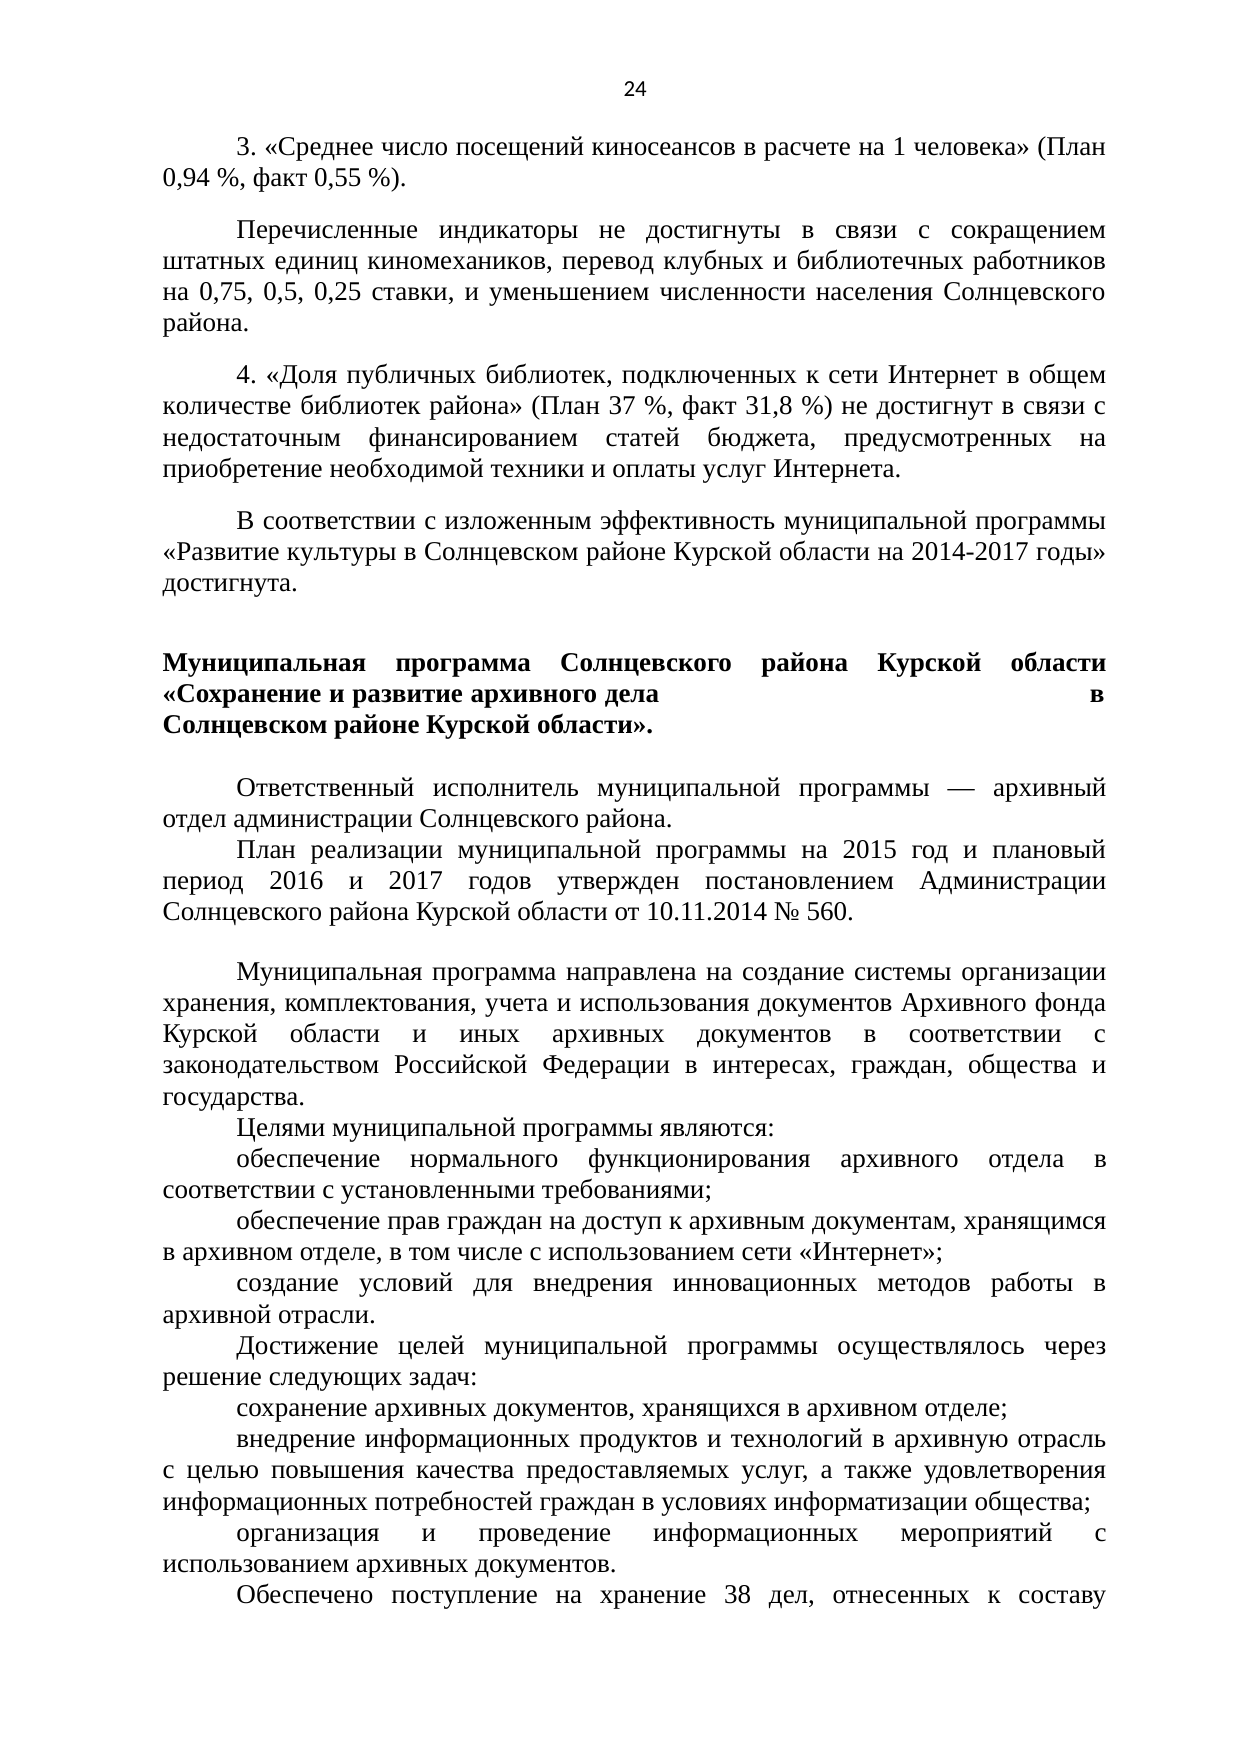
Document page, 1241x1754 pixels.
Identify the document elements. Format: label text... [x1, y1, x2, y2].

text обеспечение прав граждан на доступ к архивным документам, хранящимся в архивном отделе, в том числе с использованием сети «Интернет»; [162, 1204, 1107, 1267]
text организация и проведение информационных мероприятий с использованием архивных документов. [162, 1516, 1107, 1578]
text В соответствии с изложенным эффективность муниципальной программы «Развитие культуры в Солнцевском районе Курской области на 2014-2017 годы» достигнута. [162, 504, 1107, 597]
text Перечисленные индикаторы не достигнуты в связи с сокращением штатных единиц киномехаников, перевод клубных и библиотечных работников на 0,75, 0,5, 0,25 ставки, и уменьшением численности населения Солнцевского района. [162, 213, 1107, 337]
text сохранение архивных документов, хранящихся в архивном отделе; [162, 1391, 1107, 1422]
text Муниципальная программа Солнцевского района Курской области «Сохранение и развитие архивного дела в Солнцевском районе Курской области». [162, 646, 1107, 739]
text обеспечение нормального функционирования архивного отдела в соответствии с установленными требованиями; [162, 1142, 1107, 1204]
text Муниципальная программа направлена на создание системы организации хранения, комплектования, учета и использования документов Архивного фонда Курской области и иных архивных документов в соответствии с законодательством Российской Федерации в интересах, граждан, общества и государства. [162, 955, 1107, 1111]
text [162, 1578, 1107, 1609]
text План реализации муниципальной программы на 2015 год и плановый период 2016 и 2017 годов утвержден постановлением Администрации Солнцевского района Курской области от 10.11.2014 № 560. [162, 833, 1107, 926]
text Целями муниципальной программы являются: [162, 1111, 1107, 1142]
text создание условий для внедрения инновационных методов работы в архивной отрасли. [162, 1267, 1107, 1329]
text Ответственный исполнитель муниципальной программы — архивный отдел администрации Солнцевского района. [162, 771, 1107, 833]
text 3. «Среднее число посещений киносеансов в расчете на 1 человека» (План 0,94 %, факт 0,55 %). [162, 130, 1107, 192]
text Достижение целей муниципальной программы осуществлялось через решение следующих задач: [162, 1329, 1107, 1391]
text 4. «Доля публичных библиотек, подключенных к сети Интернет в общем количестве библиотек района» (План 37 %, факт 31,8 %) не достигнут в связи с недостаточным финансированием статей бюджета, предусмотренных на приобретение необходимой техники и оплаты услуг Интернета. [162, 358, 1107, 483]
text внедрение информационных продуктов и технологий в архивную отрасль с целью повышения качества предоставляемых услуг, а также удовлетворения информационных потребностей граждан в условиях информатизации общества; [162, 1422, 1107, 1516]
